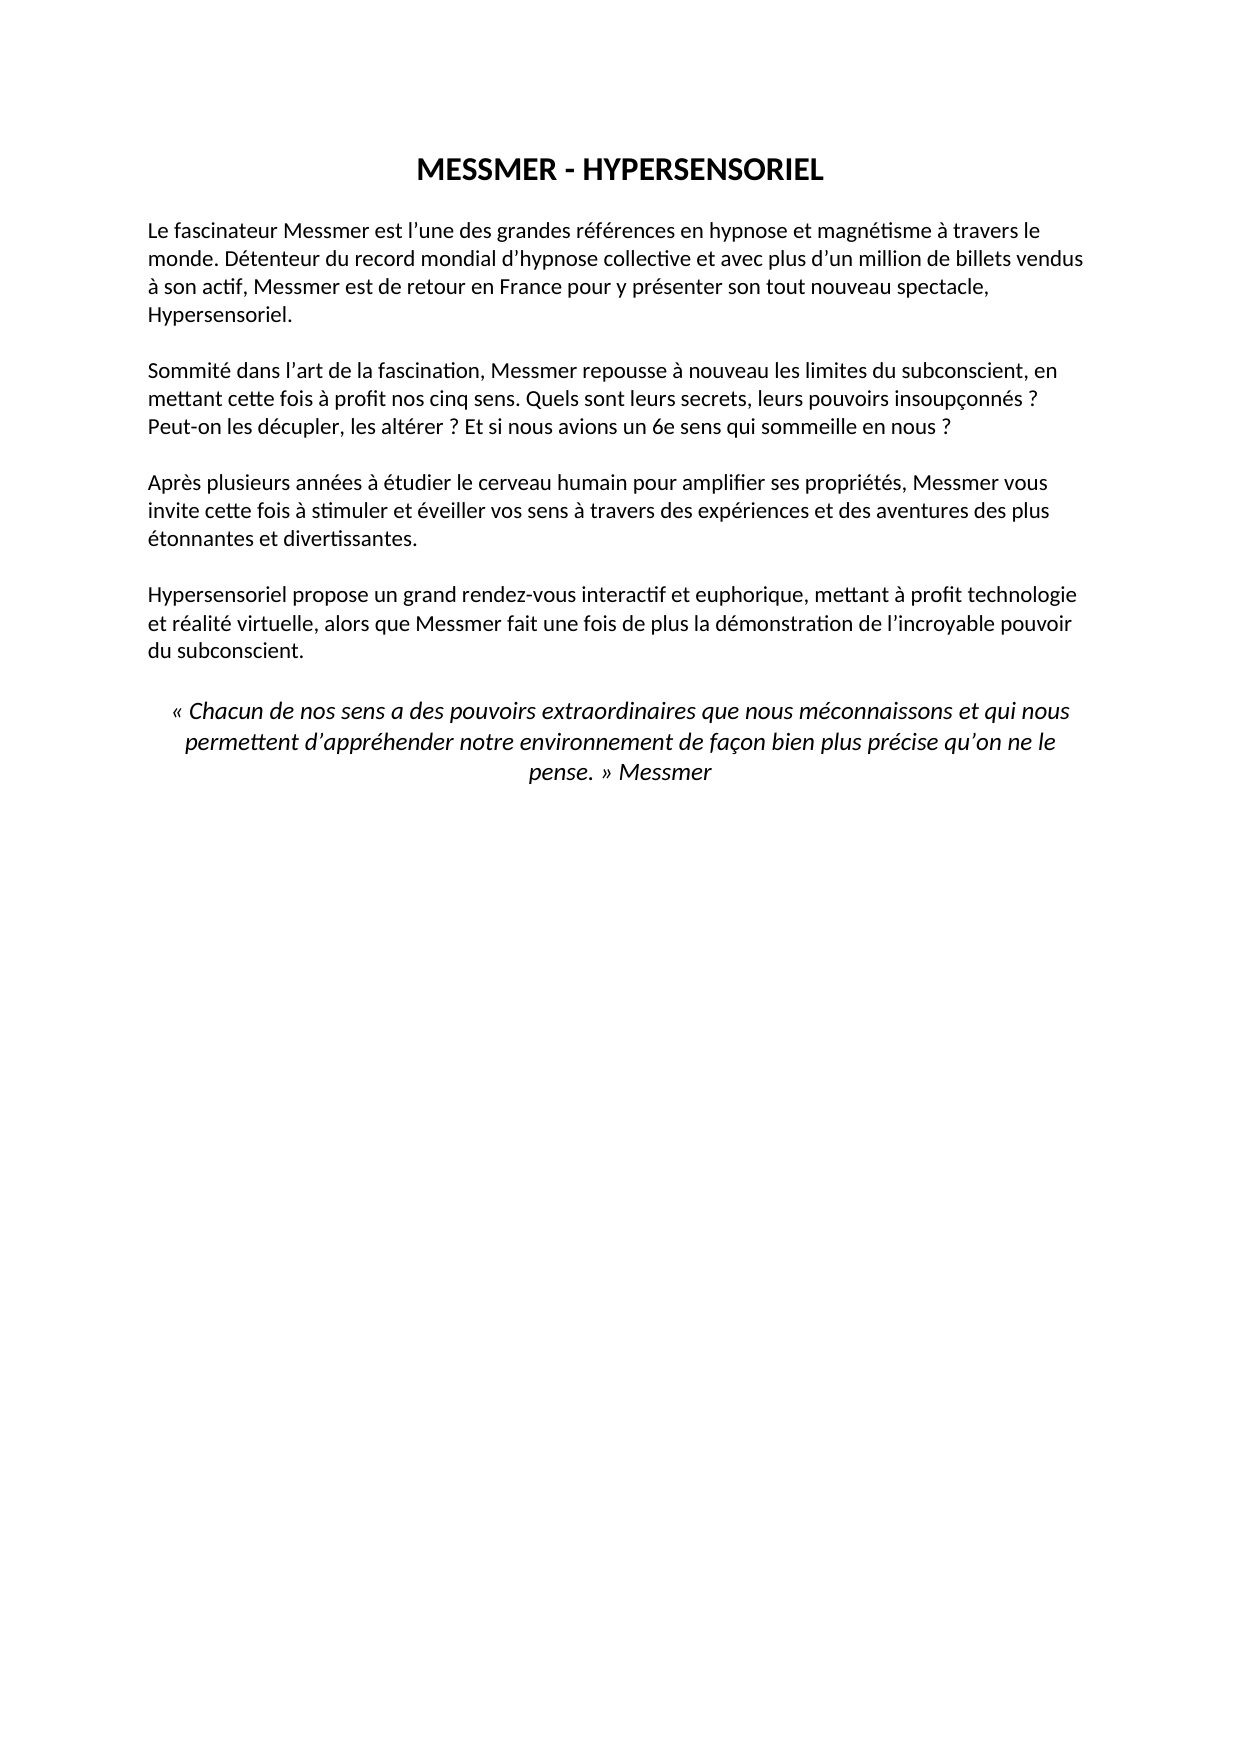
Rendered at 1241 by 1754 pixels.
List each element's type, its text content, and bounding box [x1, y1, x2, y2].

text Hypersensoriel propose un grand rendez-vous interactif et euphorique, mettant à profit technologie et réalité virtuelle, alors que Messmer fait une fois de plus la démonstration de l’incroyable pouvoir du subconscient. [148, 581, 1093, 665]
text MESSMER - HYPERSENSORIEL [148, 148, 1093, 188]
text Le fascinateur Messmer est l’une des grandes références en hypnose et magnétisme à travers le monde. Détenteur du record mondial d’hypnose collective et avec plus d’un million de billets vendus à son actif, Messmer est de retour en France pour y présenter son tout nouveau spectacle, Hypersensoriel. [148, 216, 1093, 328]
text Peut-on les décupler, les altérer ? Et si nous avions un 6e sens qui sommeille en nous ? [148, 412, 1093, 441]
text « Chacun de nos sens a des pouvoirs extraordinaires que nous méconnaissons et qui nous permettent d’appréhender notre environnement de façon bien plus précise qu’on ne le pense. » Messmer [148, 695, 1093, 787]
text Sommité dans l’art de la fascination, Messmer repousse à nouveau les limites du subconscient, en mettant cette fois à profit nos cinq sens. Quels sont leurs secrets, leurs pouvoirs insoupçonnés ? [148, 356, 1093, 412]
text Après plusieurs années à étudier le cerveau humain pour amplifier ses propriétés, Messmer vous invite cette fois à stimuler et éveiller vos sens à travers des expériences et des aventures des plus étonnantes et divertissantes. [148, 468, 1093, 553]
